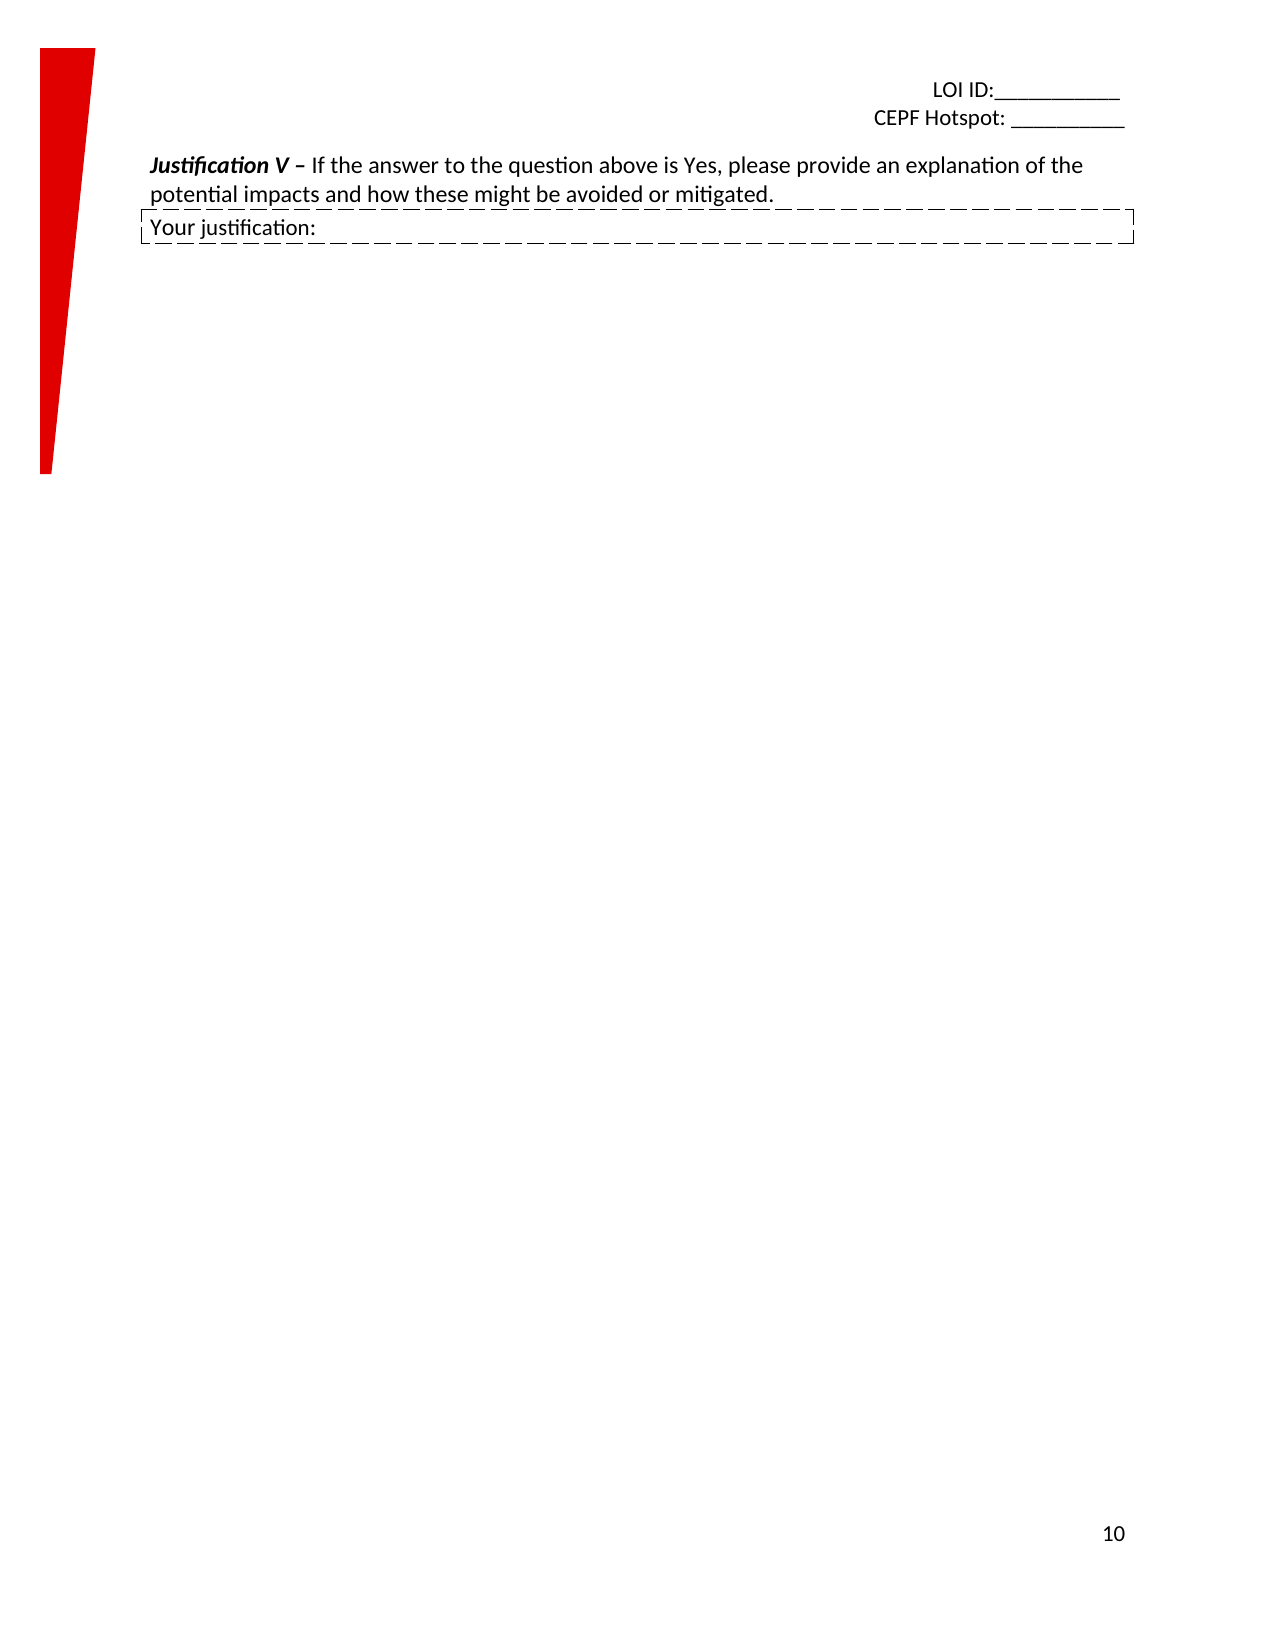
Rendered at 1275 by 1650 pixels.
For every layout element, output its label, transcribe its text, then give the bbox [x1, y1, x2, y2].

text Justification V – If the answer to the question above is Yes, please provide an explanation of the potential impacts and how these might be avoided or mitigated. [150, 150, 1125, 208]
text Your justification: [141, 208, 1134, 244]
